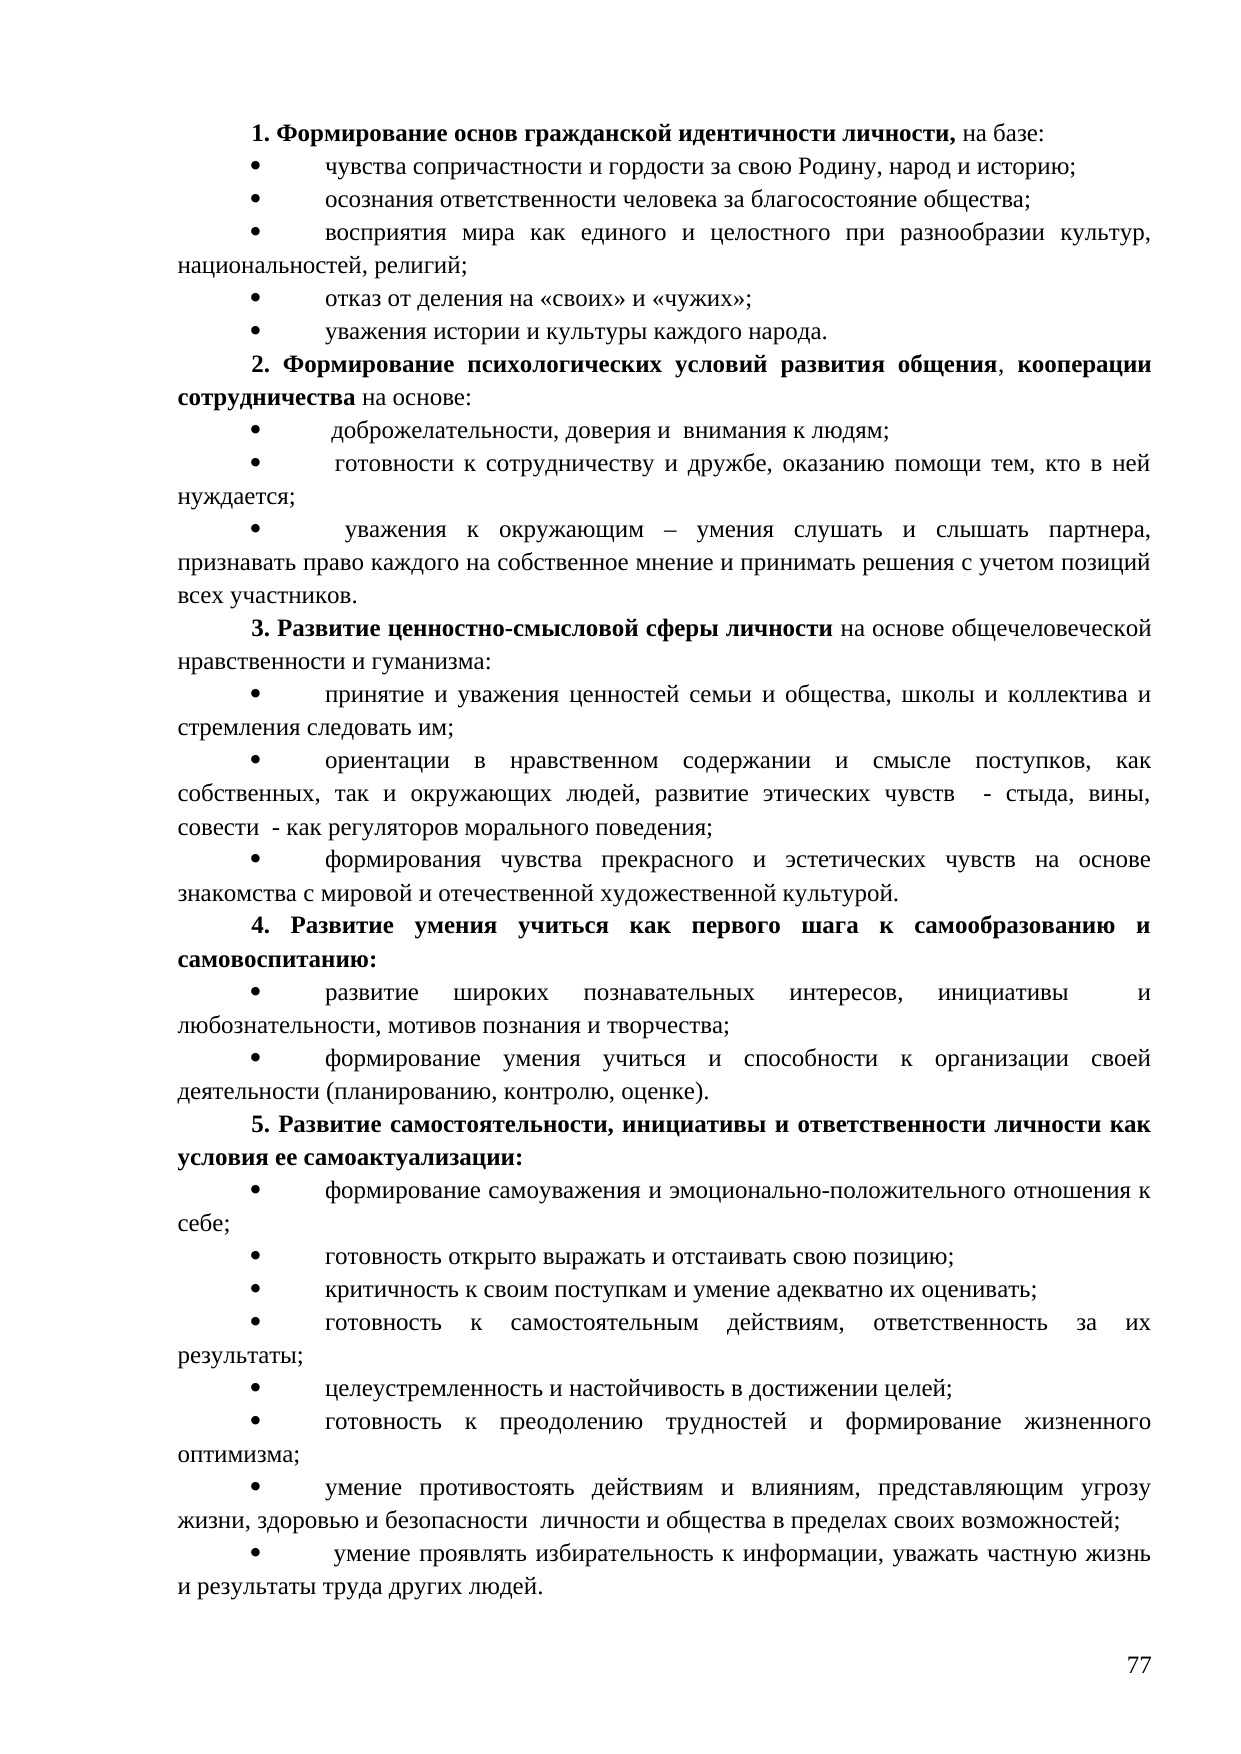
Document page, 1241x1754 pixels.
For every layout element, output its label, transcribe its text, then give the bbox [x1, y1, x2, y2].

list уважения истории и культуры каждого народа. [177, 316, 1152, 345]
list ориентации в нравственном содержании и смысле поступков, как собственных, так и окружающих людей, развитие этических чувств - стыда, вины, совести - как регуляторов морального поведения; [177, 746, 1152, 840]
list формирование умения учиться и способности к организации своей деятельности (планированию, контролю, оценке). [177, 1043, 1152, 1104]
text 2. Формирование психологических условий развития общения, кооперации сотрудничества на основе: [177, 349, 1152, 411]
text 3. Развитие ценностно-смысловой сферы личности на основе общечеловеческой нравственности и гуманизма: [177, 613, 1152, 675]
list готовность к самостоятельным действиям, ответственность за их результаты; [177, 1307, 1152, 1369]
list отказ от деления на «своих» и «чужих»; [177, 283, 1152, 312]
list принятие и уважения ценностей семьи и общества, школы и коллектива и стремления следовать им; [177, 679, 1152, 741]
list готовности к сотрудничеству и дружбе, оказанию помощи тем, кто в ней нуждается; [177, 448, 1152, 510]
list восприятия мира как единого и целостного при разнообразии культур, национальностей, религий; [177, 217, 1152, 279]
list готовность открыто выражать и отстаивать свою позицию; [177, 1241, 1152, 1269]
list умение противостоять действиям и влияниям, представляющим угрозу жизни, здоровью и безопасности личности и общества в пределах своих возможностей; [177, 1472, 1152, 1534]
text 1. Формирование основ гражданской идентичности личности, на базе: [177, 118, 1152, 147]
list развитие широких познавательных интересов, инициативы и любознательности, мотивов познания и творчества; [177, 977, 1152, 1038]
list чувства сопричастности и гордости за свою Родину, народ и историю; [177, 151, 1152, 180]
text 5. Развитие самостоятельности, инициативы и ответственности личности как условия ее самоактуализации: [177, 1109, 1152, 1171]
list целеустремленность и настойчивость в достижении целей; [177, 1373, 1152, 1402]
list формирования чувства прекрасного и эстетических чувств на основе знакомства с мировой и отечественной художественной культурой. [177, 844, 1152, 906]
list доброжелательности, доверия и внимания к людям; [177, 415, 1152, 444]
text 4. Развитие умения учиться как первого шага к самообразованию и самовоспитанию: [177, 911, 1152, 972]
list осознания ответственности человека за благосостояние общества; [177, 184, 1152, 213]
list умение проявлять избирательность к информации, уважать частную жизнь и результаты труда других людей. [177, 1538, 1152, 1600]
list уважения к окружающим – умения слушать и слышать партнера, признавать право каждого на собственное мнение и принимать решения с учетом позиций всех участников. [177, 514, 1152, 609]
list готовность к преодолению трудностей и формирование жизненного оптимизма; [177, 1406, 1152, 1468]
list критичность к своим поступкам и умение адекватно их оценивать; [177, 1274, 1152, 1303]
list формирование самоуважения и эмоционально-положительного отношения к себе; [177, 1175, 1152, 1237]
